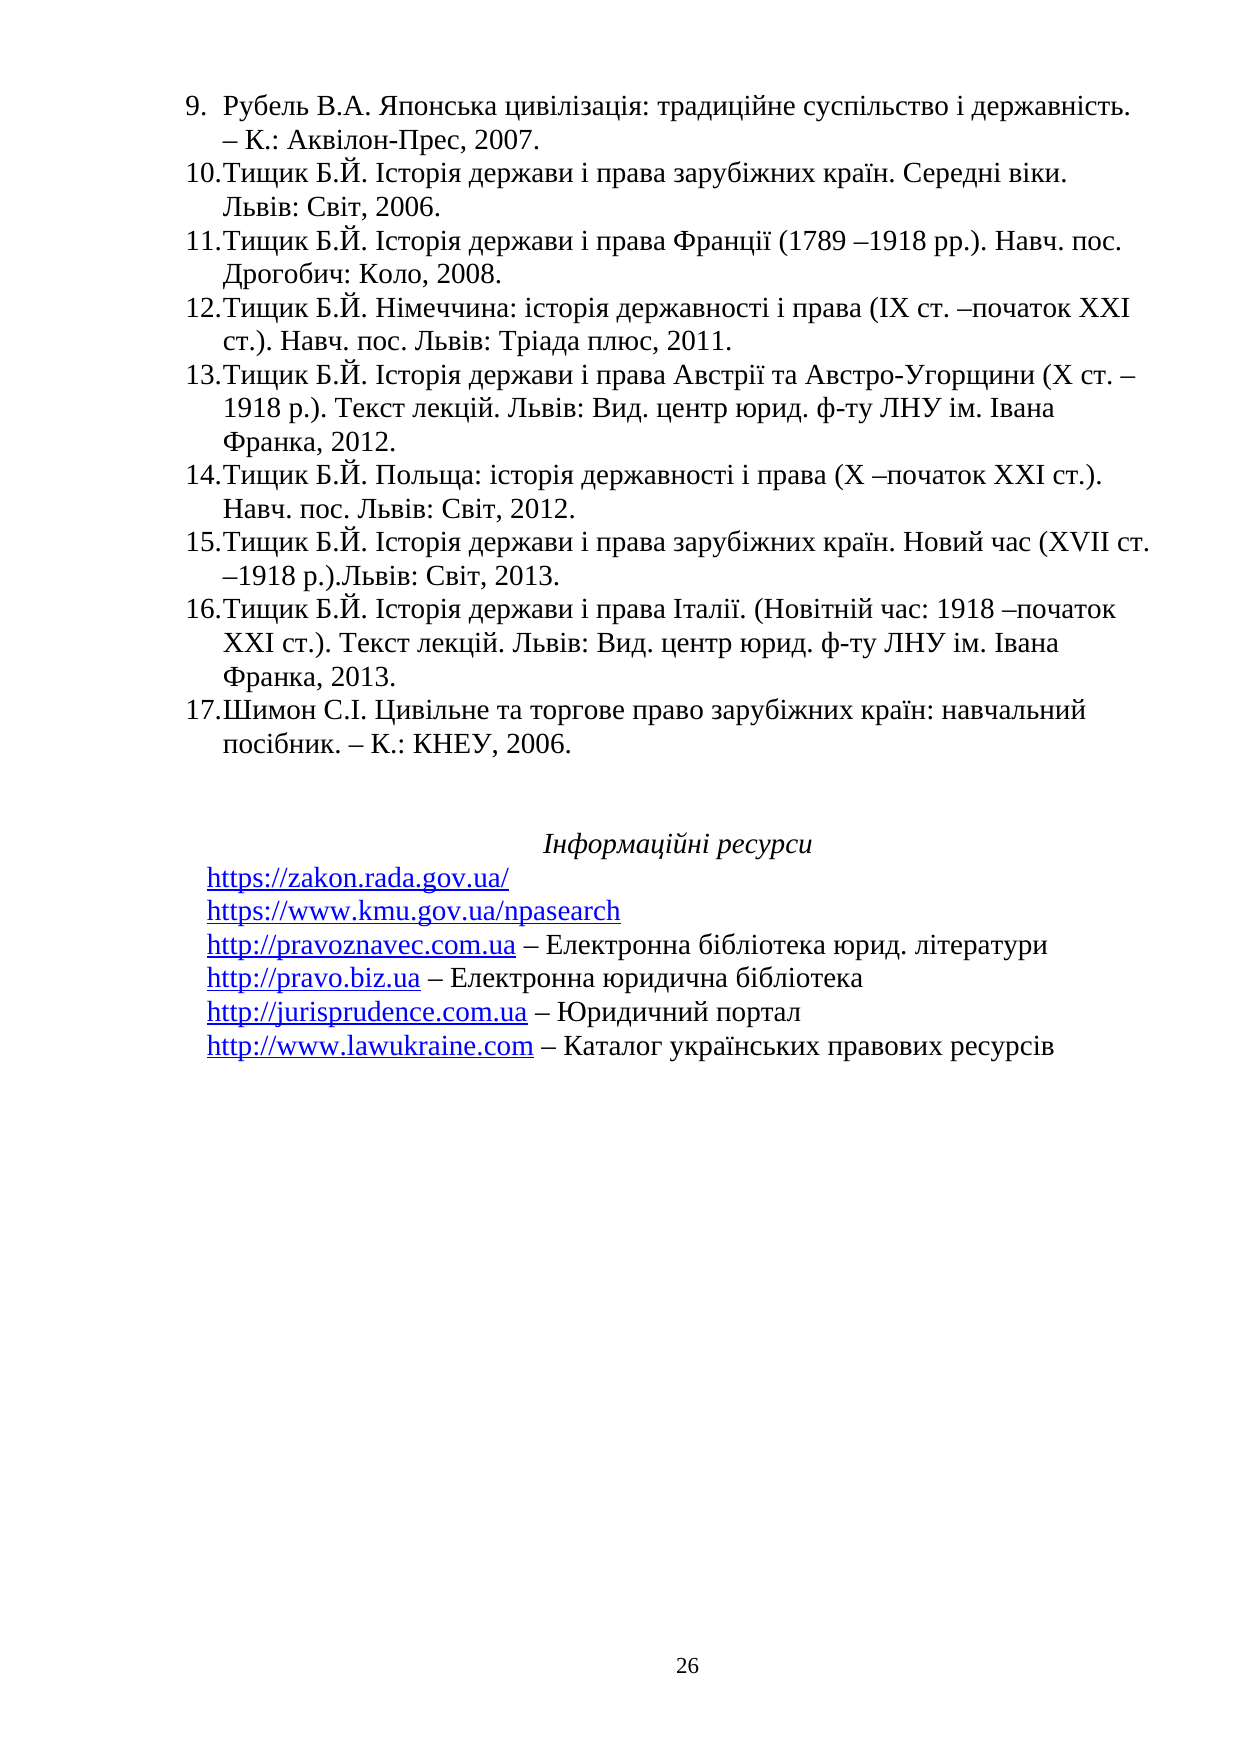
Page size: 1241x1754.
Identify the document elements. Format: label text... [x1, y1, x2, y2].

text http://pravo.biz.ua – Електронна юридична бібліотека [148, 961, 1152, 994]
text Інформаційні ресурси [148, 826, 1152, 860]
list Тищик Б.Й. Історія держави і права Франції (1789 –1918 рр.). Навч. пос. Дрогобич: Коло, 2008. [185, 223, 1152, 290]
list Тищик Б.Й. Німеччина: історія державності і права (ІХ ст. –початок ХХІ ст.). Навч. пос. Львів: Тріада плюс, 2011. [185, 290, 1152, 357]
text http://jurisprudence.com.ua – Юридичний портал [148, 994, 1152, 1028]
list Тищик Б.Й. Історія держави і права Італії. (Новітній час: 1918 –початок ХХІ ст.). Текст лекцій. Львів: Вид. центр юрид. ф-ту ЛНУ ім. Івана Франка, 2013. [185, 592, 1152, 692]
list Тищик Б.Й. Історія держави і права Австрії та Австро-Угорщини (Х ст. –1918 р.). Текст лекцій. Львів: Вид. центр юрид. ф-ту ЛНУ ім. Івана Франка, 2012. [185, 357, 1152, 457]
list Тищик Б.Й. Історія держави і права зарубіжних країн. Новий час (ХVІІ ст. –1918 р.).Львів: Світ, 2013. [185, 524, 1152, 592]
list Тищик Б.Й. Польща: історія державності і права (Х –початок ХХІ ст.). Навч. пос. Львів: Світ, 2012. [185, 457, 1152, 524]
text https://zakon.rada.gov.ua/ [148, 860, 1152, 893]
list Шимон С.І. Цивільне та торгове право зарубіжних країн: навчальний посібник. – К.: КНЕУ, 2006. [185, 692, 1152, 759]
text http://pravoznavec.com.ua – Електронна бібліотека юрид. літератури [148, 927, 1152, 961]
text https://www.kmu.gov.ua/npasearch [148, 893, 1152, 927]
text http://www.lawukraine.com – Каталог українських правових ресурсів [148, 1028, 1152, 1061]
list Тищик Б.Й. Історія держави і права зарубіжних країн. Середні віки. Львів: Світ, 2006. [185, 156, 1152, 223]
list Рубель В.А. Японська цивілізація: традиційне суспільство і державність. – К.: Аквілон-Прес, 2007. [185, 88, 1152, 156]
